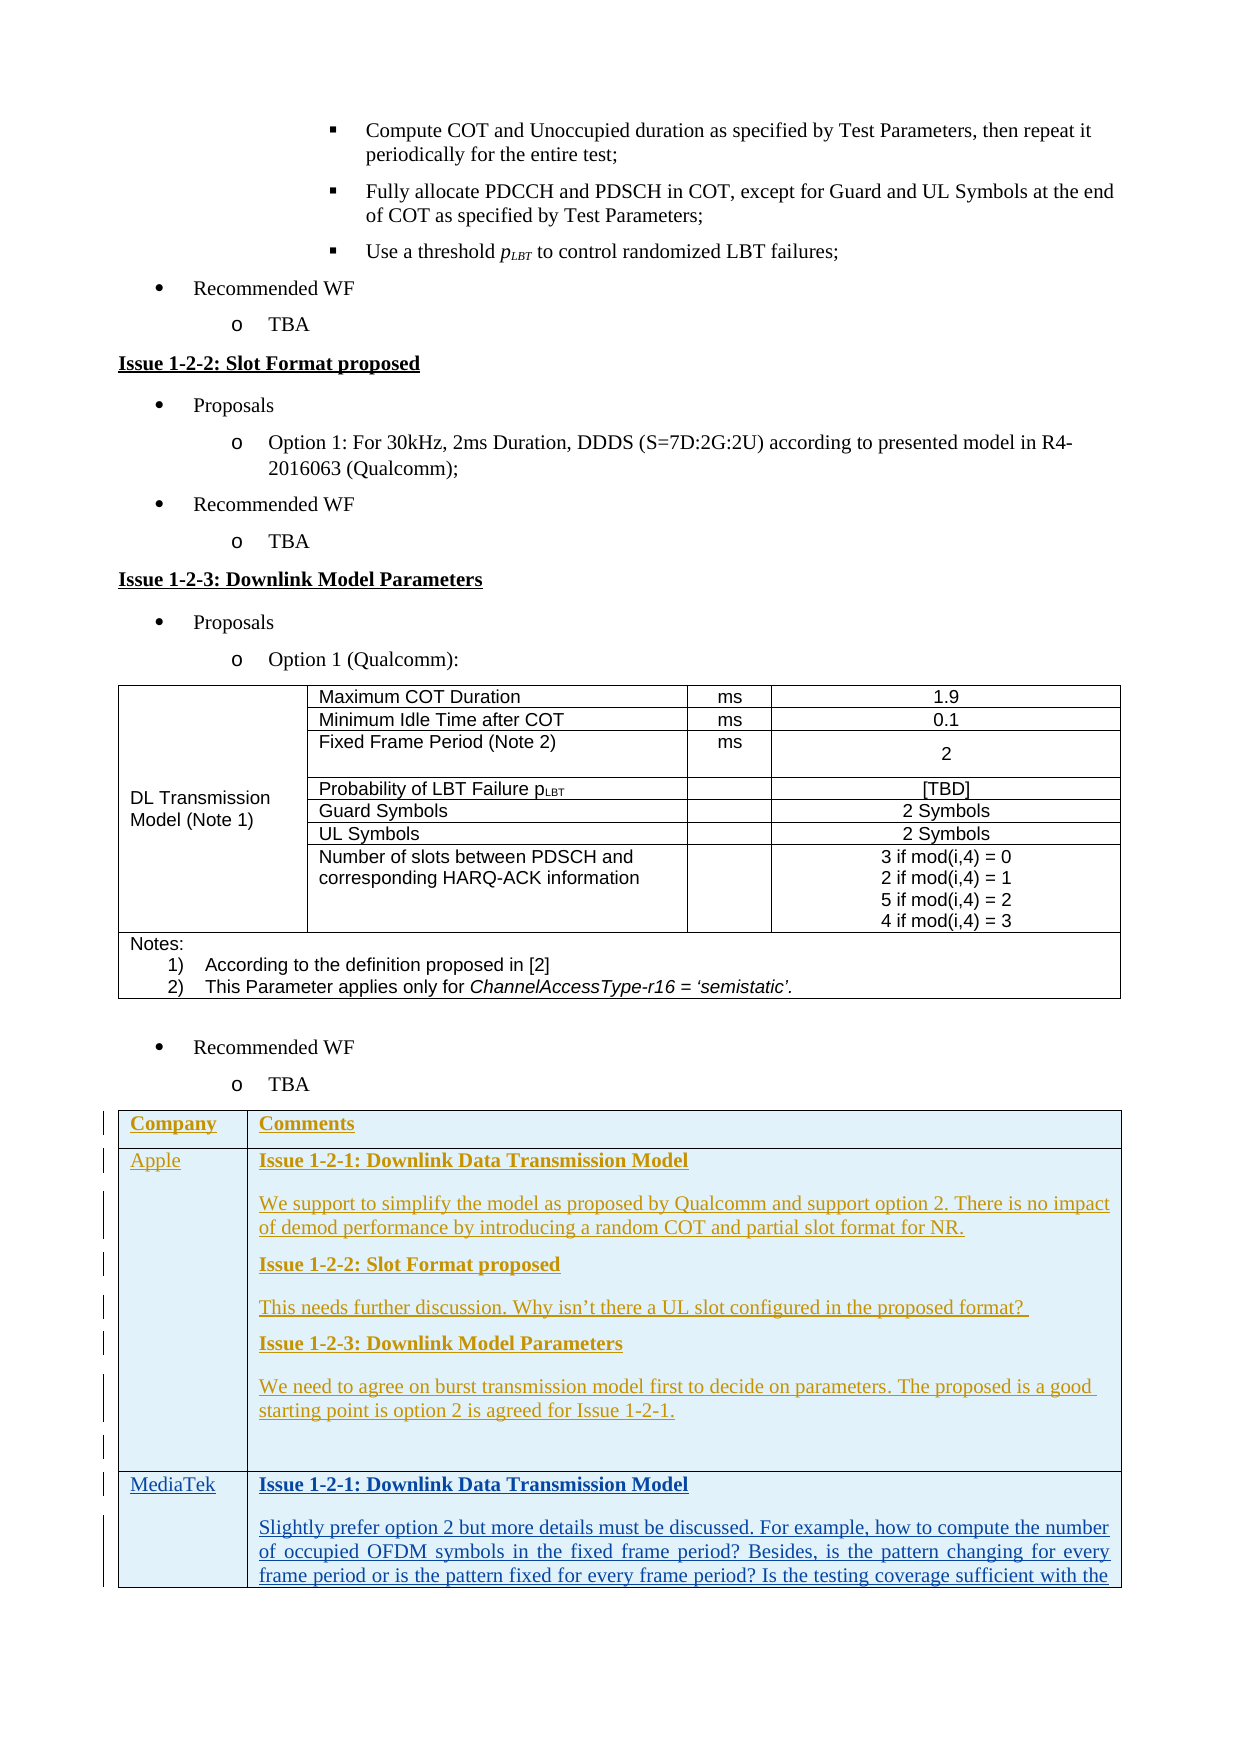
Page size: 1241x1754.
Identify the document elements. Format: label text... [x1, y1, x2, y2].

text Issue 1-2-2: Slot Format proposed [118, 351, 1122, 375]
table_cell Number of slots between PDSCH and corresponding HARQ-ACK information [308, 845, 687, 932]
table_cell UL Symbols [308, 823, 687, 844]
text Issue 1-2-3: Downlink Model Parameters [118, 567, 1122, 591]
list Use a threshold pLBT to control randomized LBT failures; [328, 239, 1122, 263]
list TBA [231, 529, 1122, 554]
table_header Maximum COT Duration [308, 686, 687, 707]
list Proposals [156, 610, 1122, 634]
list TBA [231, 1072, 1122, 1097]
table_cell Notes: According to the definition proposed in [2] This Parameter applies only for ChannelAccessType-r16 = ‘semistatic’. [119, 933, 1120, 997]
list Option 1: For 30kHz, 2ms Duration, DDDS (S=7D:2G:2U) according to presented model in R4-2016063 (Qualcomm); [231, 430, 1122, 480]
table_cell [688, 845, 771, 932]
list Proposals [156, 393, 1122, 417]
table_cell 3 if mod(i,4) = 0 2 if mod(i,4) = 1 5 if mod(i,4) = 2 4 if mod(i,4) = 3 [772, 845, 1120, 932]
list Compute COT and Unoccupied duration as specified by Test Parameters, then repeat it periodically for the entire test; [328, 118, 1122, 166]
table_cell Probability of LBT Failure pLBT [308, 778, 687, 799]
table_cell 0.1 [772, 708, 1120, 730]
list Recommended WF [156, 1035, 1122, 1059]
list Recommended WF [156, 276, 1122, 300]
table_header DL Transmission Model (Note 1) [119, 686, 307, 932]
table_cell ms [688, 708, 771, 730]
table_cell 2 [772, 731, 1120, 777]
list TBA [231, 312, 1122, 338]
table_header ms [688, 686, 771, 707]
table_cell [TBD] [772, 778, 1120, 799]
table_cell ms [688, 731, 771, 777]
list Recommended WF [156, 492, 1122, 516]
table_cell [688, 778, 771, 799]
list Option 1 (Qualcomm): [231, 646, 1122, 672]
table_cell Minimum Idle Time after COT [308, 708, 687, 730]
table_cell [688, 823, 771, 844]
list Fully allocate PDCCH and PDSCH in COT, except for Guard and UL Symbols at the end of COT as specified by Test Parameters; [328, 179, 1122, 227]
table_cell 2 Symbols [772, 823, 1120, 844]
table_cell [688, 800, 771, 822]
table_cell Guard Symbols [308, 800, 687, 822]
table_header 1.9 [772, 686, 1120, 707]
table_cell 2 Symbols [772, 800, 1120, 822]
table_cell Fixed Frame Period (Note 2) [308, 731, 687, 777]
